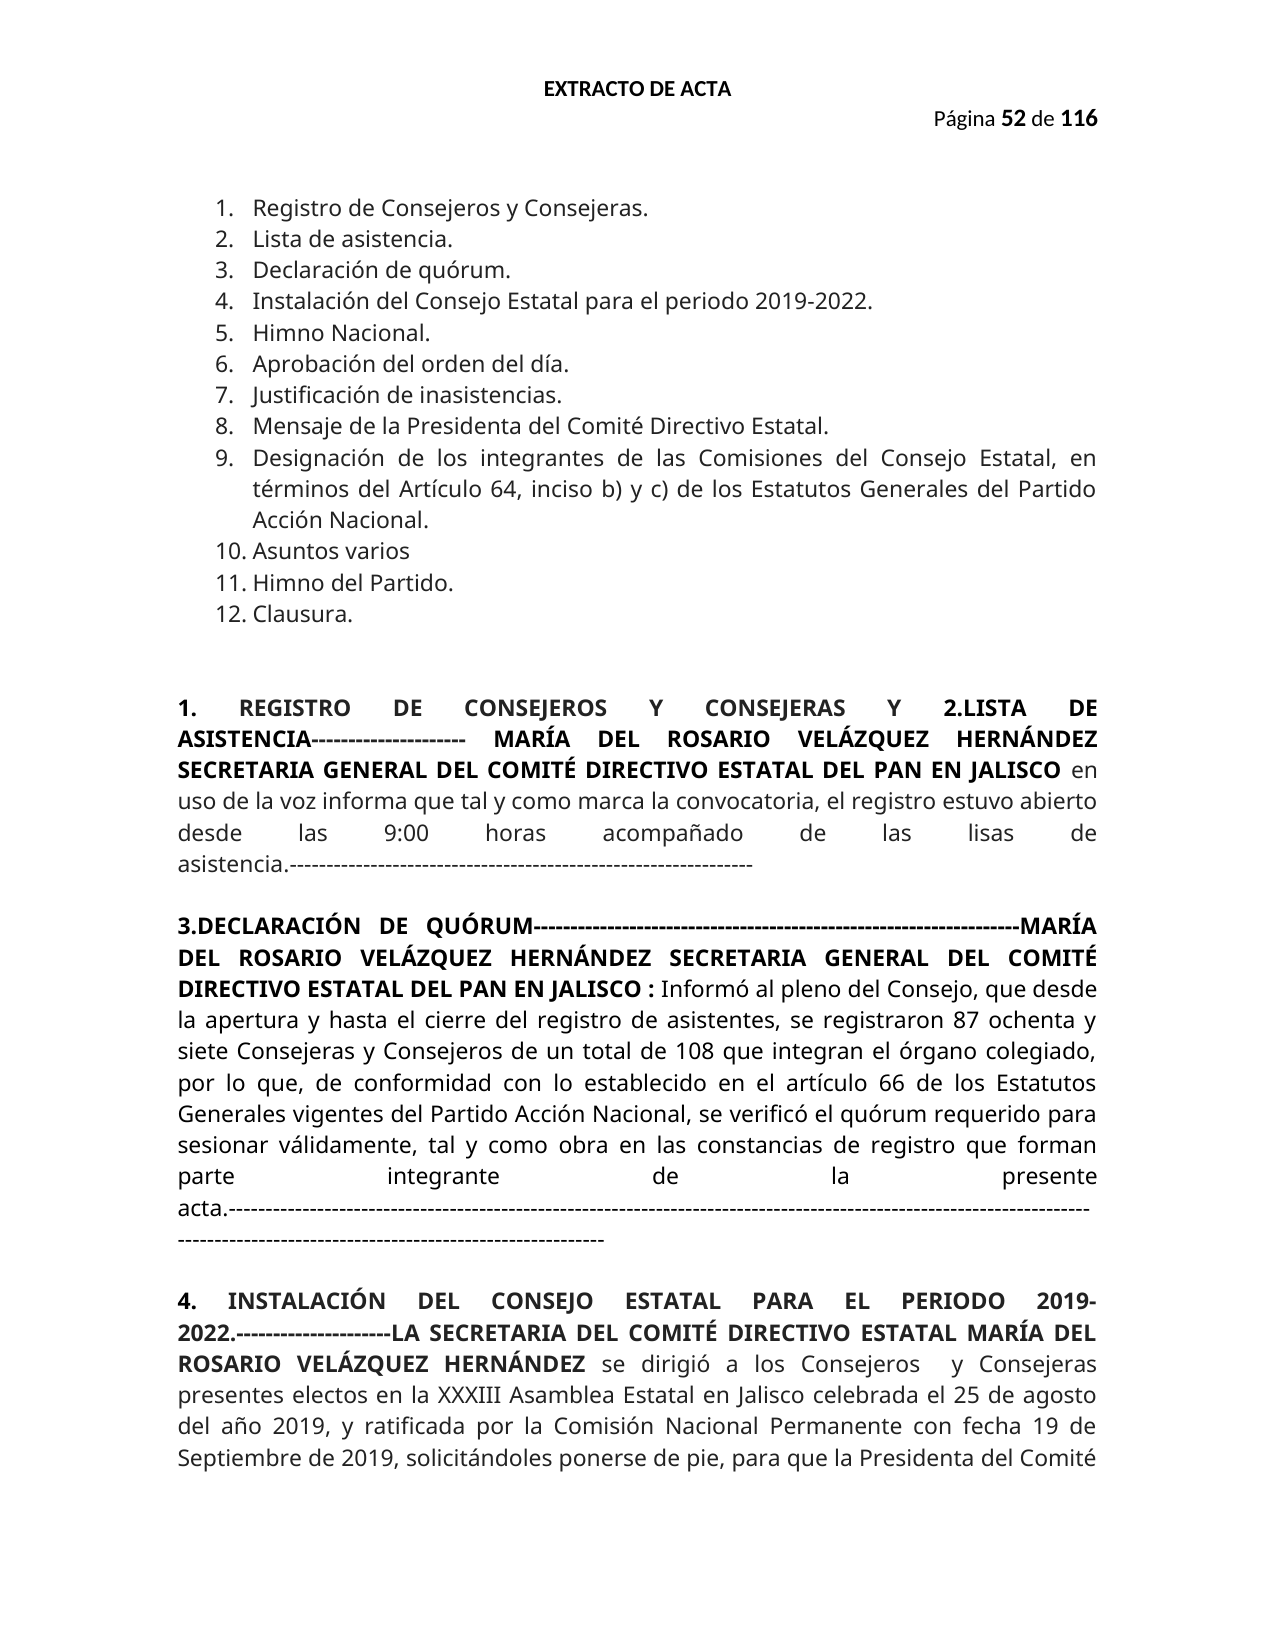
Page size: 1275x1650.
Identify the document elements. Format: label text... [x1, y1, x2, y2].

list Justificación de inasistencias. [215, 379, 1098, 410]
list Designación de los integrantes de las Comisiones del Consejo Estatal, en términos del Artículo 64, inciso b) y c) de los Estatutos Generales del Partido Acción Nacional. [215, 442, 1098, 535]
list Lista de asistencia. [215, 223, 1098, 254]
list Aprobación del orden del día. [215, 348, 1098, 379]
list Asuntos varios [215, 535, 1098, 567]
list Clausura. [215, 598, 1098, 629]
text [177, 1285, 1098, 1473]
list Himno Nacional. [215, 317, 1098, 348]
text 1. REGISTRO DE CONSEJEROS Y CONSEJERAS Y 2.LISTA DE ASISTENCIA--------------------- MARÍA DEL ROSARIO VELÁZQUEZ HERNÁNDEZ SECRETARIA GENERAL DEL COMITÉ DIRECTIVO ESTATAL DEL PAN EN JALISCO en uso de la voz informa que tal y como marca la convocatoria, el registro estuvo abierto desde las 9:00 horas acompañado de las lisas de asistencia.--------------------------------------------------------------- [177, 692, 1098, 879]
list Mensaje de la Presidenta del Comité Directivo Estatal. [215, 410, 1098, 442]
text 3.DECLARACIÓN DE QUÓRUM------------------------------------------------------------------MARÍA DEL ROSARIO VELÁZQUEZ HERNÁNDEZ SECRETARIA GENERAL DEL COMITÉ DIRECTIVO ESTATAL DEL PAN EN JALISCO : Informó al pleno del Consejo, que desde la apertura y hasta el cierre del registro de asistentes, se registraron 87 ochenta y siete Consejeras y Consejeros de un total de 108 que integran el órgano colegiado, por lo que, de conformidad con lo establecido en el artículo 66 de los Estatutos Generales vigentes del Partido Acción Nacional, se verificó el quórum requerido para sesionar válidamente, tal y como obra en las constancias de registro que forman parte integrante de la presente acta.------------------------------------------------------------------------------------------------------------------------------------------------------------------------------- [177, 910, 1098, 1254]
list Registro de Consejeros y Consejeras. [215, 192, 1098, 223]
list Himno del Partido. [215, 567, 1098, 598]
list Instalación del Consejo Estatal para el periodo 2019-2022. [215, 285, 1098, 317]
list Declaración de quórum. [215, 254, 1098, 285]
